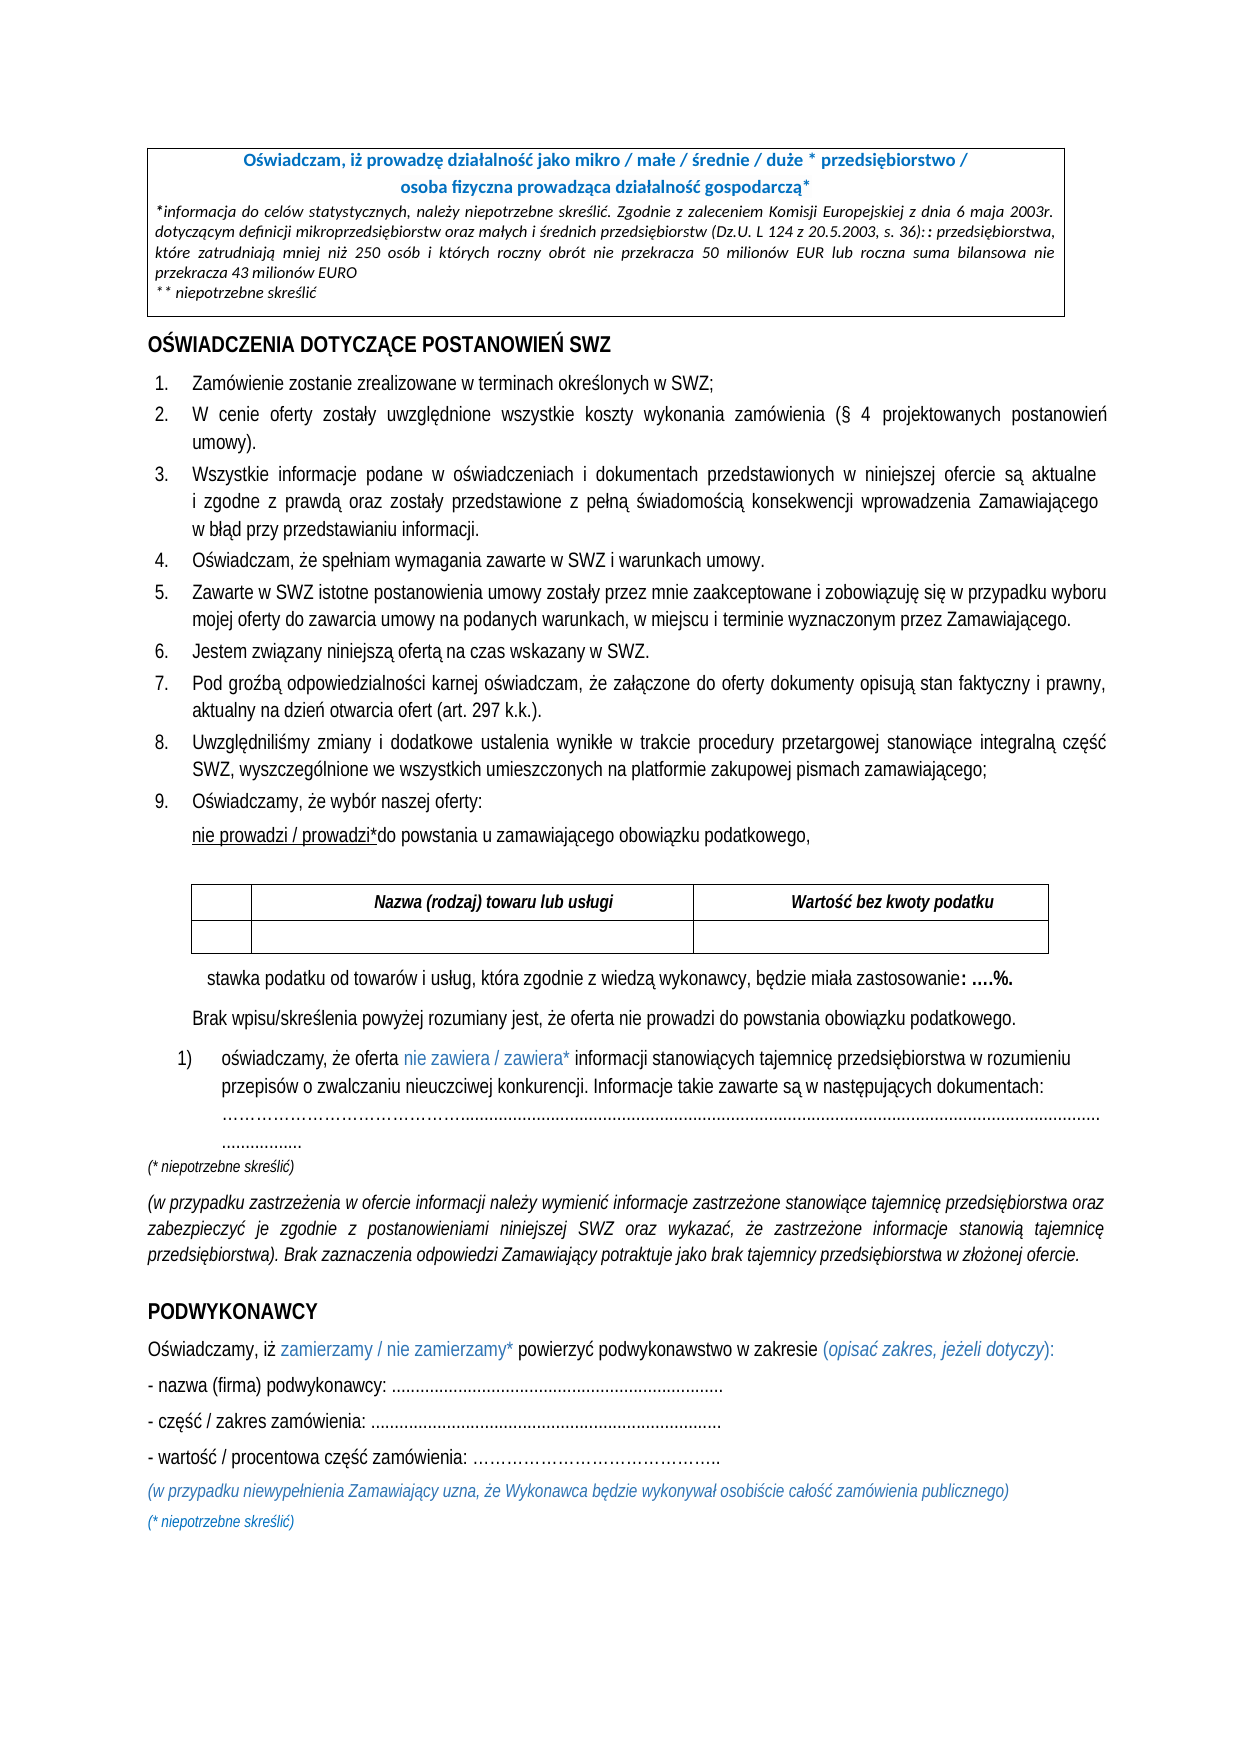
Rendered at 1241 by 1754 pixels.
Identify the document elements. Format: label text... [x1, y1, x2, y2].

list oświadczamy, że oferta nie zawiera / zawiera* informacji stanowiących tajemnicę przedsiębiorstwa w rozumieniu przepisów o zwalczaniu nieuczciwej konkurencji. Informacje takie zawarte są w następujących dokumentach: ……………………………………........................................................................................................................................................ [177, 1046, 1107, 1153]
table_header Wartość bez kwoty podatku [694, 885, 1048, 919]
list Wszystkie informacje podane w oświadczeniach i dokumentach przedstawionych w niniejszej ofercie są aktualne i zgodne z prawdą oraz zostały przedstawione z pełną świadomością konsekwencji wprowadzenia Zamawiającego w błąd przy przedstawianiu informacji. [154, 462, 1107, 541]
table_header [192, 885, 251, 919]
text stawka podatku od towarów i usług, która zgodnie z wiedzą wykonawcy, będzie miała zastosowanie: ….%. [192, 966, 1101, 990]
text (* niepotrzebne skreślić) [148, 1512, 1107, 1531]
text - część / zakres zamówienia: .......................................................................... - wartość / procentowa część zamówienia: …………………………………….. (w przypadku niewypełnienia Zamawiający uzna, że Wykonawca będzie wykonywał osobiście całość zamówienia publicznego) [148, 1409, 1093, 1501]
list Oświadczam, że spełniam wymagania zawarte w SWZ i warunkach umowy. [154, 548, 1107, 572]
text (* niepotrzebne skreślić) [148, 1156, 1107, 1176]
list W cenie oferty zostały uwzględnione wszystkie koszty wykonania zamówienia (§ 4 projektowanych postanowień umowy). [154, 402, 1107, 454]
list Jestem związany niniejszą ofertą na czas wskazany w SWZ. [154, 639, 1107, 663]
table_cell [694, 921, 1048, 953]
list Pod groźbą odpowiedzialności karnej oświadczam, że załączone do oferty dokumenty opisują stan faktyczny i prawny, aktualny na dzień otwarcia ofert (art. 297 k.k.). [154, 671, 1107, 722]
list Zawarte w SWZ istotne postanowienia umowy zostały przez mnie zaakceptowane i zobowiązuję się w przypadku wyboru mojej oferty do zawarcia umowy na podanych warunkach, w miejscu i terminie wyznaczonym przez Zamawiającego. [154, 580, 1107, 631]
text OŚWIADCZENIA DOTYCZĄCE POSTANOWIEŃ SWZ [148, 331, 1107, 358]
text nie prowadzi / prowadzi*do powstania u zamawiającego obowiązku podatkowego, [192, 823, 1107, 847]
table_cell [252, 921, 693, 953]
text Oświadczamy, iż zamierzamy / nie zamierzamy* powierzyć podwykonawstwo w zakresie (opisać zakres, jeżeli dotyczy): - nazwa (firma) podwykonawcy: ...................................................................... [148, 1337, 1093, 1397]
list Zamówienie zostanie zrealizowane w terminach określonych w SWZ; [154, 371, 1107, 395]
table_cell [192, 921, 251, 953]
list Oświadczamy, że wybór naszej oferty: [154, 789, 1107, 813]
table_header Oświadczam, iż prowadzę działalność jako mikro / małe / średnie / duże * przedsiębiorstwo / osoba fizyczna prowadząca działalność gospodarczą* *informacja do celów statystycznych, należy niepotrzebne skreślić. Zgodnie z zaleceniem Komisji Europejskiej z dnia 6 maja 2003r. dotyczącym definicji mikroprzedsiębiorstw oraz małych i średnich przedsiębiorstw (Dz.U. L 124 z 20.5.2003, s. 36):: przedsiębiorstwa, które zatrudniają mniej niż 250 osób i których roczny obrót nie przekracza 50 milionów EUR lub roczna suma bilansowa nie przekracza 43 milionów EURO ** niepotrzebne skreślić [148, 149, 1064, 316]
text (w przypadku zastrzeżenia w ofercie informacji należy wymienić informacje zastrzeżone stanowiące tajemnicę przedsiębiorstwa oraz zabezpieczyć je zgodnie z postanowieniami niniejszej SWZ oraz wykazać, że zastrzeżone informacje stanowią tajemnicę przedsiębiorstwa). Brak zaznaczenia odpowiedzi Zamawiający potraktuje jako brak tajemnicy przedsiębiorstwa w złożonej ofercie. [148, 1191, 1107, 1266]
table_header Nazwa (rodzaj) towaru lub usługi [252, 885, 693, 919]
list Uwzględniliśmy zmiany i dodatkowe ustalenia wynikłe w trakcie procedury przetargowej stanowiące integralną część SWZ, wyszczególnione we wszystkich umieszczonych na platformie zakupowej pismach zamawiającego; [154, 730, 1107, 781]
text Brak wpisu/skreślenia powyżej rozumiany jest, że oferta nie prowadzi do powstania obowiązku podatkowego. [192, 1006, 1101, 1030]
text PODWYKONAWCY [148, 1298, 1107, 1324]
